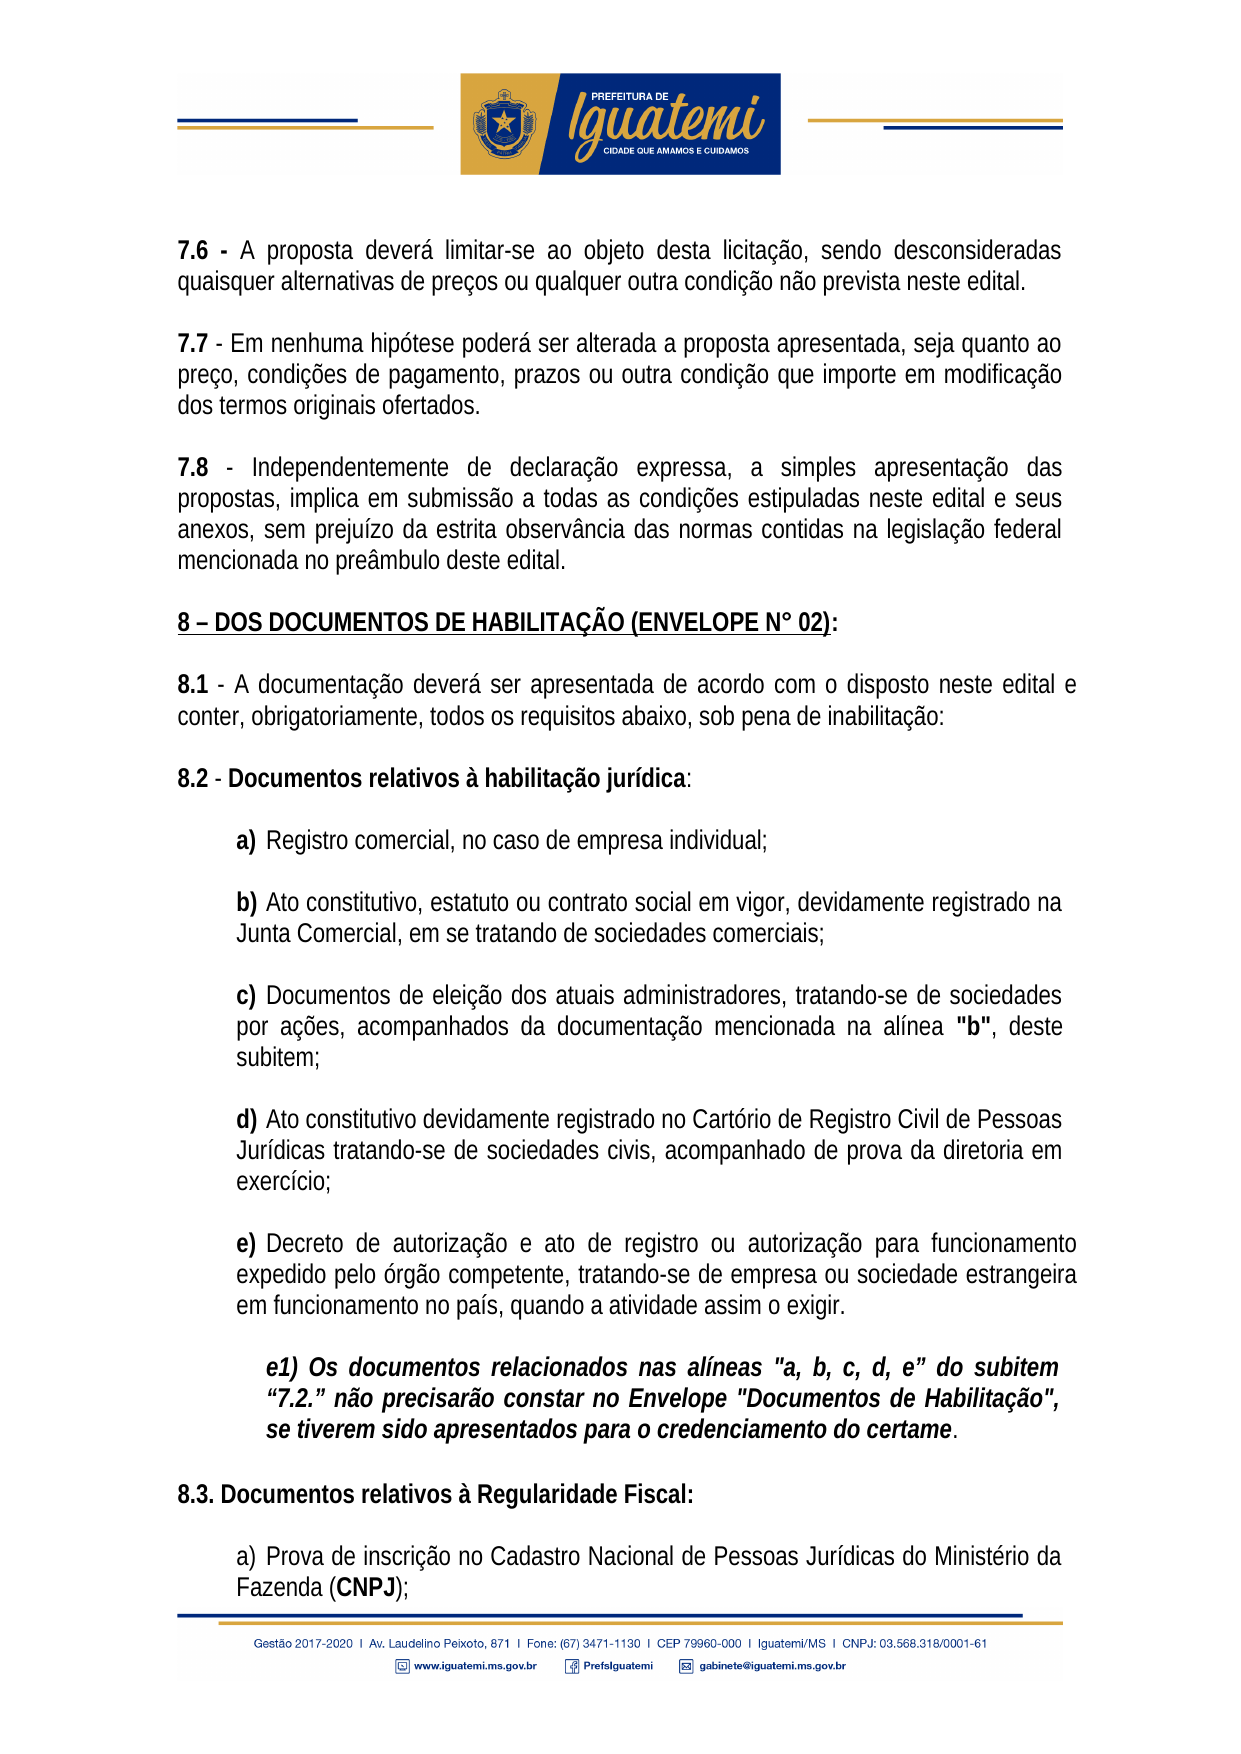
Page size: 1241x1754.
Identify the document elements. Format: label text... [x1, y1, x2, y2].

text 8.1 - A documentação deverá ser apresentada de acordo com o disposto neste edital e conter, obrigatoriamente, todos os requisitos abaixo, sob pena de inabilitação: [177, 668, 1078, 731]
picture [177, 1607, 1063, 1681]
text c) Documentos de eleição dos atuais administradores, tratando-se de sociedades por ações, acompanhados da documentação mencionada na alínea "b", deste subitem; [236, 979, 1063, 1072]
text 8 – DOS DOCUMENTOS DE HABILITAÇÃO (ENVELOPE N° 02): [177, 606, 1063, 637]
text e1) Os documentos relacionados nas alíneas "a, b, c, d, e” do subitem “7.2.” não precisarão constar no Envelope "Documentos de Habilitação", se tiverem sido apresentados para o credenciamento do certame. [266, 1351, 1063, 1444]
text d) Ato constitutivo devidamente registrado no Cartório de Registro Civil de Pessoas Jurídicas tratando-se de sociedades civis, acompanhado de prova da diretoria em exercício; [236, 1103, 1063, 1196]
text 7.6 - A proposta deverá limitar-se ao objeto desta licitação, sendo desconsideradas quaisquer alternativas de preços ou qualquer outra condição não prevista neste edital. [177, 234, 1063, 296]
text 8.3. Documentos relativos à Regularidade Fiscal: [177, 1478, 1078, 1509]
list Prova de inscrição no Cadastro Nacional de Pessoas Jurídicas do Ministério da Fazenda (CNPJ); [236, 1540, 1063, 1602]
text 7.7 - Em nenhuma hipótese poderá ser alterada a proposta apresentada, seja quanto ao preço, condições de pagamento, prazos ou outra condição que importe em modificação dos termos originais ofertados. [177, 327, 1063, 420]
text 8.2 - Documentos relativos à habilitação jurídica: [177, 762, 1078, 793]
text a) Registro comercial, no caso de empresa individual; [236, 824, 1063, 855]
picture [177, 73, 1063, 175]
text e) Decreto de autorização e ato de registro ou autorização para funcionamento expedido pelo órgão competente, tratando-se de empresa ou sociedade estrangeira em funcionamento no país, quando a atividade assim o exigir. [236, 1227, 1078, 1320]
text 7.8 - Independentemente de declaração expressa, a simples apresentação das propostas, implica em submissão a todas as condições estipuladas neste edital e seus anexos, sem prejuízo da estrita observância das normas contidas na legislação federal mencionada no preâmbulo deste edital. [177, 451, 1063, 575]
text b) Ato constitutivo, estatuto ou contrato social em vigor, devidamente registrado na Junta Comercial, em se tratando de sociedades comerciais; [236, 886, 1063, 948]
